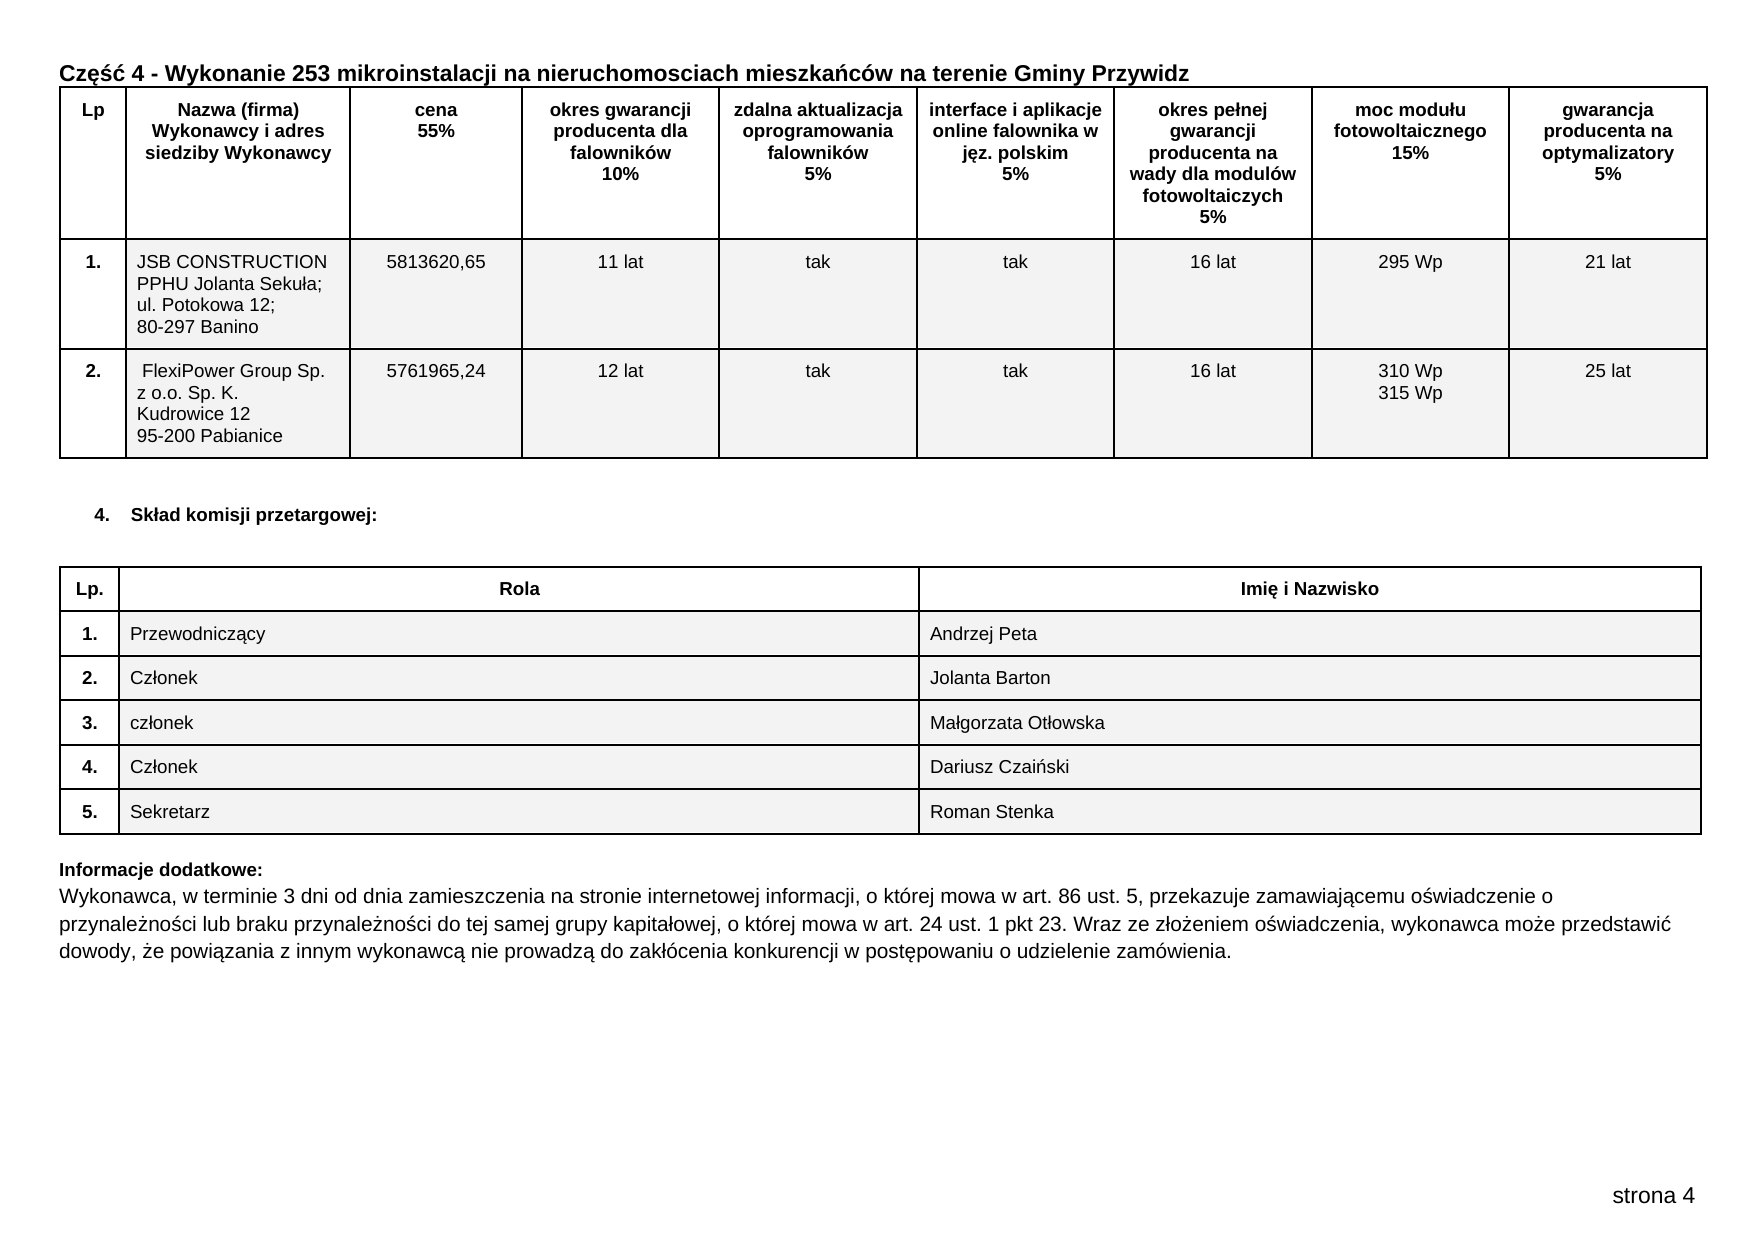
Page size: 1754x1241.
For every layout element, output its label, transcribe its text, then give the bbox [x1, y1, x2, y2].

table_header 4. [64, 494, 118, 536]
text Wykonawca, w terminie 3 dni od dnia zamieszczenia na stronie internetowej informacji, o której mowa w art. 86 ust. 5, przekazuje zamawiającemu oświadczenie o przynależności lub braku przynależności do tej samej grupy kapitałowej, o której mowa w art. 24 ust. 1 pkt 23. Wraz ze złożeniem oświadczenia, wykonawca może przedstawić dowody, że powiązania z innym wykonawcą nie prowadzą do zakłócenia konkurencji w postępowaniu o udzielenie zamówienia. [59, 884, 1695, 963]
table_cell Członek [120, 746, 918, 788]
table_header interface i aplikacje online falownika w jęz. polskim 5% [918, 88, 1113, 238]
table_header gwarancja producenta na optymalizatory 5% [1510, 88, 1706, 238]
table_cell tak [918, 350, 1113, 457]
table_header Lp. [61, 568, 118, 610]
table_header Nazwa (firma) Wykonawcy i adres siedziby Wykonawcy [127, 88, 349, 238]
table_header cena 55% [351, 88, 521, 238]
table_cell Małgorzata Otłowska [920, 701, 1700, 743]
table_cell 21 lat [1510, 240, 1706, 347]
table_cell FlexiPower Group Sp. z o.o. Sp. K. Kudrowice 12 95-200 Pabianice [127, 350, 349, 457]
text Informacje dodatkowe: [59, 859, 1695, 881]
table_cell 5813620,65 [351, 240, 521, 347]
table_cell 2. [61, 657, 118, 699]
table_header Skład komisji przetargowej: [123, 494, 999, 536]
table_header okres gwarancji producenta dla falowników 10% [523, 88, 718, 238]
table_cell 12 lat [523, 350, 718, 457]
table_cell Członek [120, 657, 918, 699]
table_cell 4. [61, 746, 118, 788]
table_header zdalna aktualizacja oprogramowania falowników 5% [720, 88, 916, 238]
table_cell członek [120, 701, 918, 743]
table_cell Andrzej Peta [920, 612, 1700, 654]
table_cell Jolanta Barton [920, 657, 1700, 699]
table_cell 2. [61, 350, 125, 457]
table_cell Roman Stenka [920, 790, 1700, 832]
table_header Lp [61, 88, 125, 238]
table_header moc modułu fotowoltaicznego 15% [1313, 88, 1508, 238]
table_cell 5. [61, 790, 118, 832]
table_cell 1. [61, 612, 118, 654]
table_cell tak [720, 350, 916, 457]
table_cell 295 Wp [1313, 240, 1508, 347]
table_cell Sekretarz [120, 790, 918, 832]
table_cell Dariusz Czaiński [920, 746, 1700, 788]
table_cell 1. [61, 240, 125, 347]
table_cell 16 lat [1115, 240, 1311, 347]
table_cell Przewodniczący [120, 612, 918, 654]
table_header Imię i Nazwisko [920, 568, 1700, 610]
table_cell 310 Wp 315 Wp [1313, 350, 1508, 457]
table_cell 11 lat [523, 240, 718, 347]
table_cell tak [720, 240, 916, 347]
table_cell 5761965,24 [351, 350, 521, 457]
table_header okres pełnej gwarancji producenta na wady dla modulów fotowoltaiczych 5% [1115, 88, 1311, 238]
table_cell 3. [61, 701, 118, 743]
table_cell 16 lat [1115, 350, 1311, 457]
table_cell tak [918, 240, 1113, 347]
text Część 4 - Wykonanie 253 mikroinstalacji na nieruchomosciach mieszkańców na terenie Gminy Przywidz [59, 60, 1695, 86]
table_cell JSB CONSTRUCTION PPHU Jolanta Sekuła; ul. Potokowa 12; 80-297 Banino [127, 240, 349, 347]
table_header Rola [120, 568, 918, 610]
table_cell 25 lat [1510, 350, 1706, 457]
